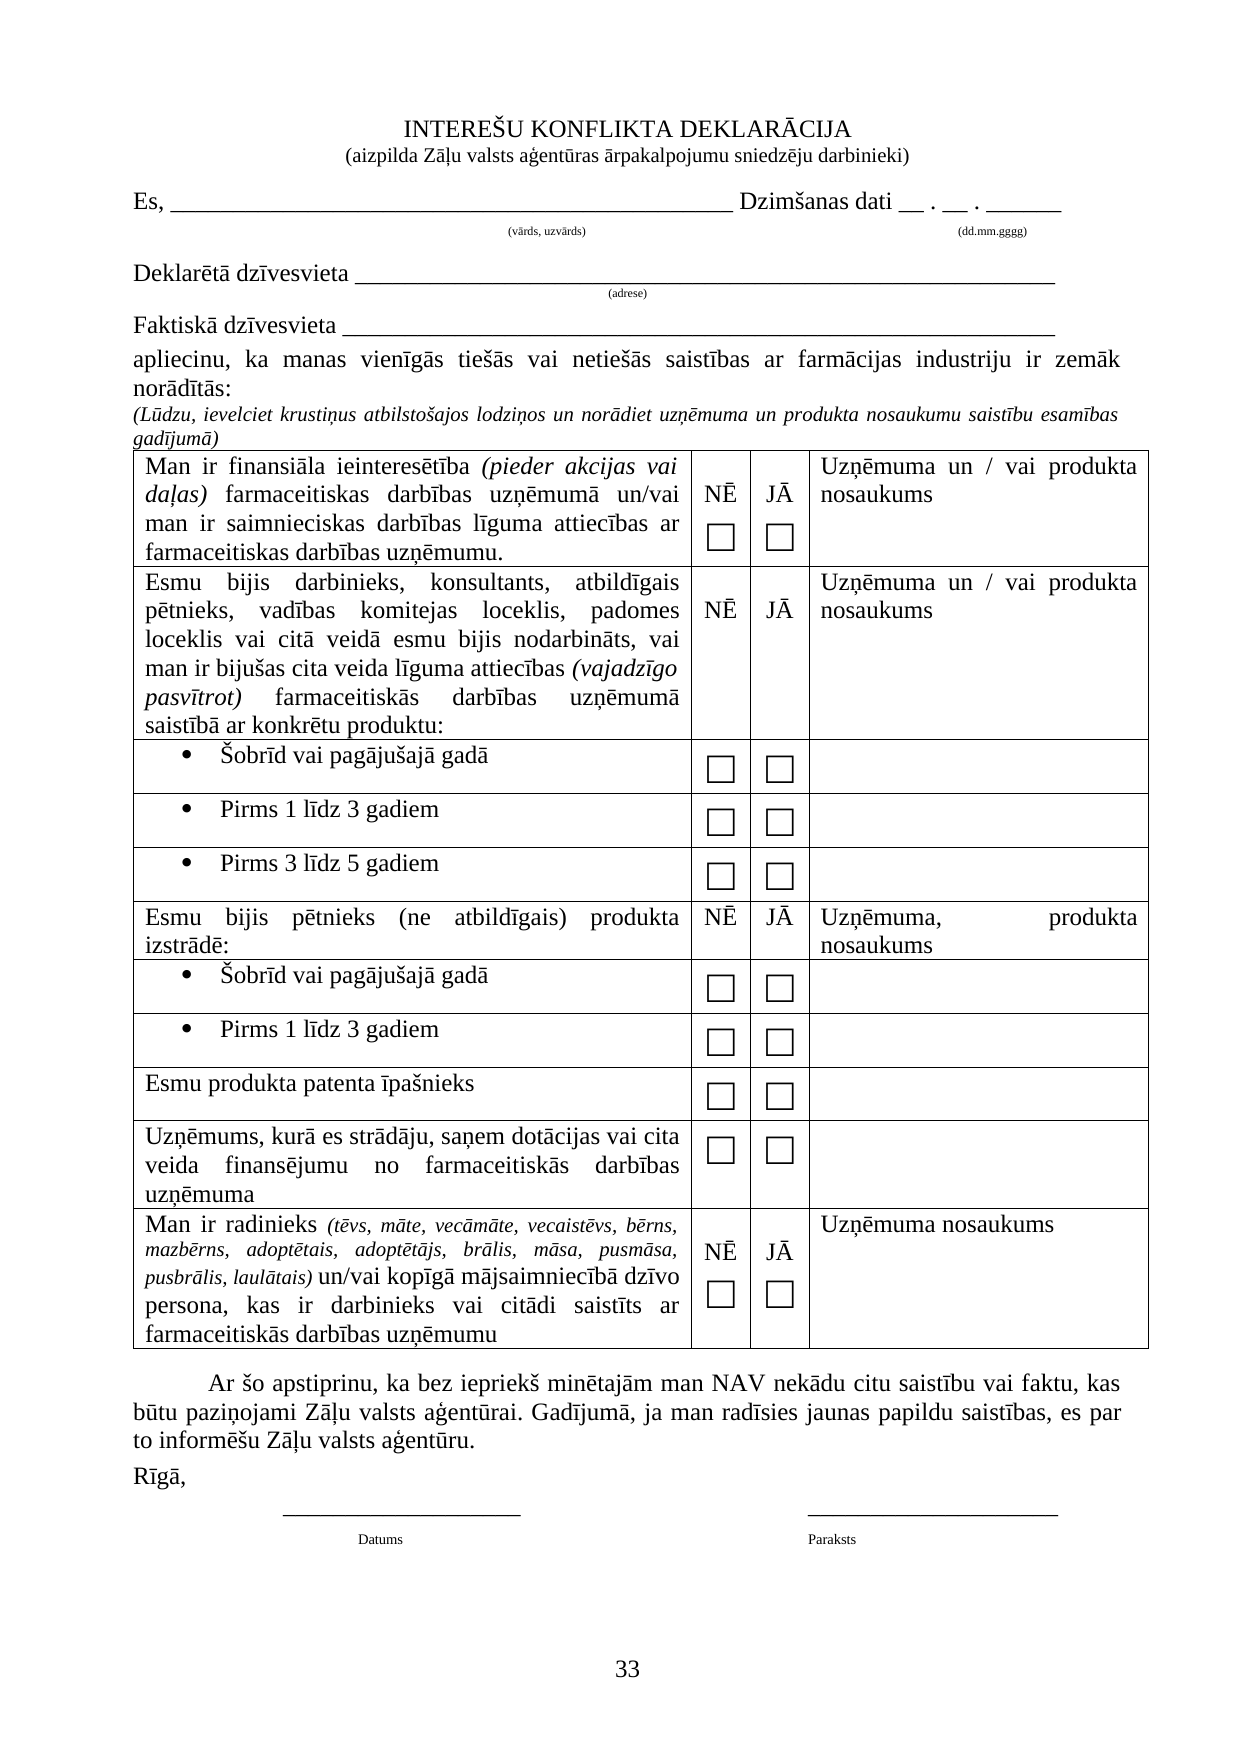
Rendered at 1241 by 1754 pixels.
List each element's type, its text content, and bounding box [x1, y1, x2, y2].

table_cell □ [751, 1121, 809, 1208]
table_cell Uzņēmums, kurā es strādāju, saņem dotācijas vai cita veida finansējumu no farmaceitiskās darbības uzņēmuma [134, 1121, 691, 1208]
text Es, _____________________________________________ Dzimšanas dati __ . __ . ______ [133, 186, 1122, 214]
table_header NĒ □ [692, 451, 750, 566]
table_cell NĒ [692, 902, 750, 959]
table_cell [810, 1121, 1148, 1208]
table_cell [810, 1014, 1148, 1067]
text Faktiskā dzīvesvieta _________________________________________________________ [133, 311, 1122, 339]
table_cell Pirms 3 līdz 5 gadiem [134, 848, 691, 901]
table_cell Šobrīd vai pagājušajā gadā [134, 960, 691, 1013]
table_cell [810, 740, 1148, 793]
table_cell [810, 960, 1148, 1013]
table_cell □ [692, 1014, 750, 1067]
table_cell [810, 848, 1148, 901]
table_cell □ [692, 1068, 750, 1120]
table_cell □ [751, 1014, 809, 1067]
table_cell [810, 794, 1148, 847]
table_cell □ [751, 794, 809, 847]
table_cell JĀ □ [751, 1209, 809, 1348]
table_header Man ir finansiāla ieinteresētība (pieder akcijas vai daļas) farmaceitiskas darbības uzņēmumā un/vai man ir saimnieciskas darbības līguma attiecības ar farmaceitiskas darbības uzņēmumu. [134, 451, 691, 566]
table_cell NĒ [692, 567, 750, 739]
table_cell □ [692, 848, 750, 901]
table_cell JĀ [751, 902, 809, 959]
table_cell Esmu bijis pētnieks (ne atbildīgais) produkta izstrādē: [134, 902, 691, 959]
text (adrese) [133, 286, 1122, 311]
text Ar šo apstiprinu, ka bez iepriekš minētajām man NAV nekādu citu saistību vai faktu, kas būtu paziņojami Zāļu valsts aģentūrai. Gadījumā, ja man radīsies jaunas papildu saistības, es par to informēšu Zāļu valsts aģentūru. [133, 1368, 1122, 1454]
table_cell Man ir radinieks (tēvs, māte, vecāmāte, vecaistēvs, bērns, mazbērns, adoptētais, adoptētājs, brālis, māsa, pusmāsa, pusbrālis, laulātais) un/vai kopīgā mājsaimniecībā dzīvo persona, kas ir darbinieks vai citādi saistīts ar farmaceitiskās darbības uzņēmumu [134, 1209, 691, 1348]
text (vārds, uzvārds) (dd.mm.gggg) [433, 214, 1122, 238]
table_cell □ [692, 960, 750, 1013]
text Rīgā, [133, 1461, 1122, 1490]
text Datums Paraksts [283, 1519, 1122, 1548]
table_cell Esmu produkta patenta īpašnieks [134, 1068, 691, 1120]
text (aizpilda Zāļu valsts aģentūras ārpakalpojumu sniedzēju darbinieki) [133, 142, 1122, 167]
table_cell Esmu bijis darbinieks, konsultants, atbildīgais pētnieks, vadības komitejas loceklis, padomes loceklis vai citā veidā esmu bijis nodarbināts, vai man ir bijušas cita veida līguma attiecības (vajadzīgo pasvītrot) farmaceitiskās darbības uzņēmumā saistībā ar konkrētu produktu: [134, 567, 691, 739]
table_header Uzņēmuma un / vai produkta nosaukums [810, 451, 1148, 566]
table_cell □ [751, 740, 809, 793]
table_cell □ [692, 794, 750, 847]
table_cell Pirms 1 līdz 3 gadiem [134, 1014, 691, 1067]
table_cell □ [692, 740, 750, 793]
table_cell □ [692, 1121, 750, 1208]
table_cell Šobrīd vai pagājušajā gadā [134, 740, 691, 793]
text Deklarētā dzīvesvieta ________________________________________________________ [133, 258, 1122, 286]
table_cell Uzņēmuma nosaukums [810, 1209, 1148, 1348]
table_cell Uzņēmuma un / vai produkta nosaukums [810, 567, 1148, 739]
table_cell □ [751, 848, 809, 901]
table_cell □ [751, 960, 809, 1013]
table_cell Pirms 1 līdz 3 gadiem [134, 794, 691, 847]
table_cell JĀ [751, 567, 809, 739]
text (Lūdzu, ievelciet krustiņus atbilstošajos lodziņos un norādiet uzņēmuma un produkta nosaukumu saistību esamības gadījumā) [133, 402, 1122, 450]
table_cell NĒ □ [692, 1209, 750, 1348]
text ___________________ ____________________ [208, 1490, 1122, 1519]
table_header JĀ □ [751, 451, 809, 566]
table_cell [810, 1068, 1148, 1120]
text apliecinu, ka manas vienīgās tiešās vai netiešās saistības ar farmācijas industriju ir zemāk norādītās: [133, 344, 1122, 402]
text Interešu konflikta deklarācija [133, 114, 1122, 142]
table_cell □ [751, 1068, 809, 1120]
table_cell Uzņēmuma, produkta nosaukums [810, 902, 1148, 959]
